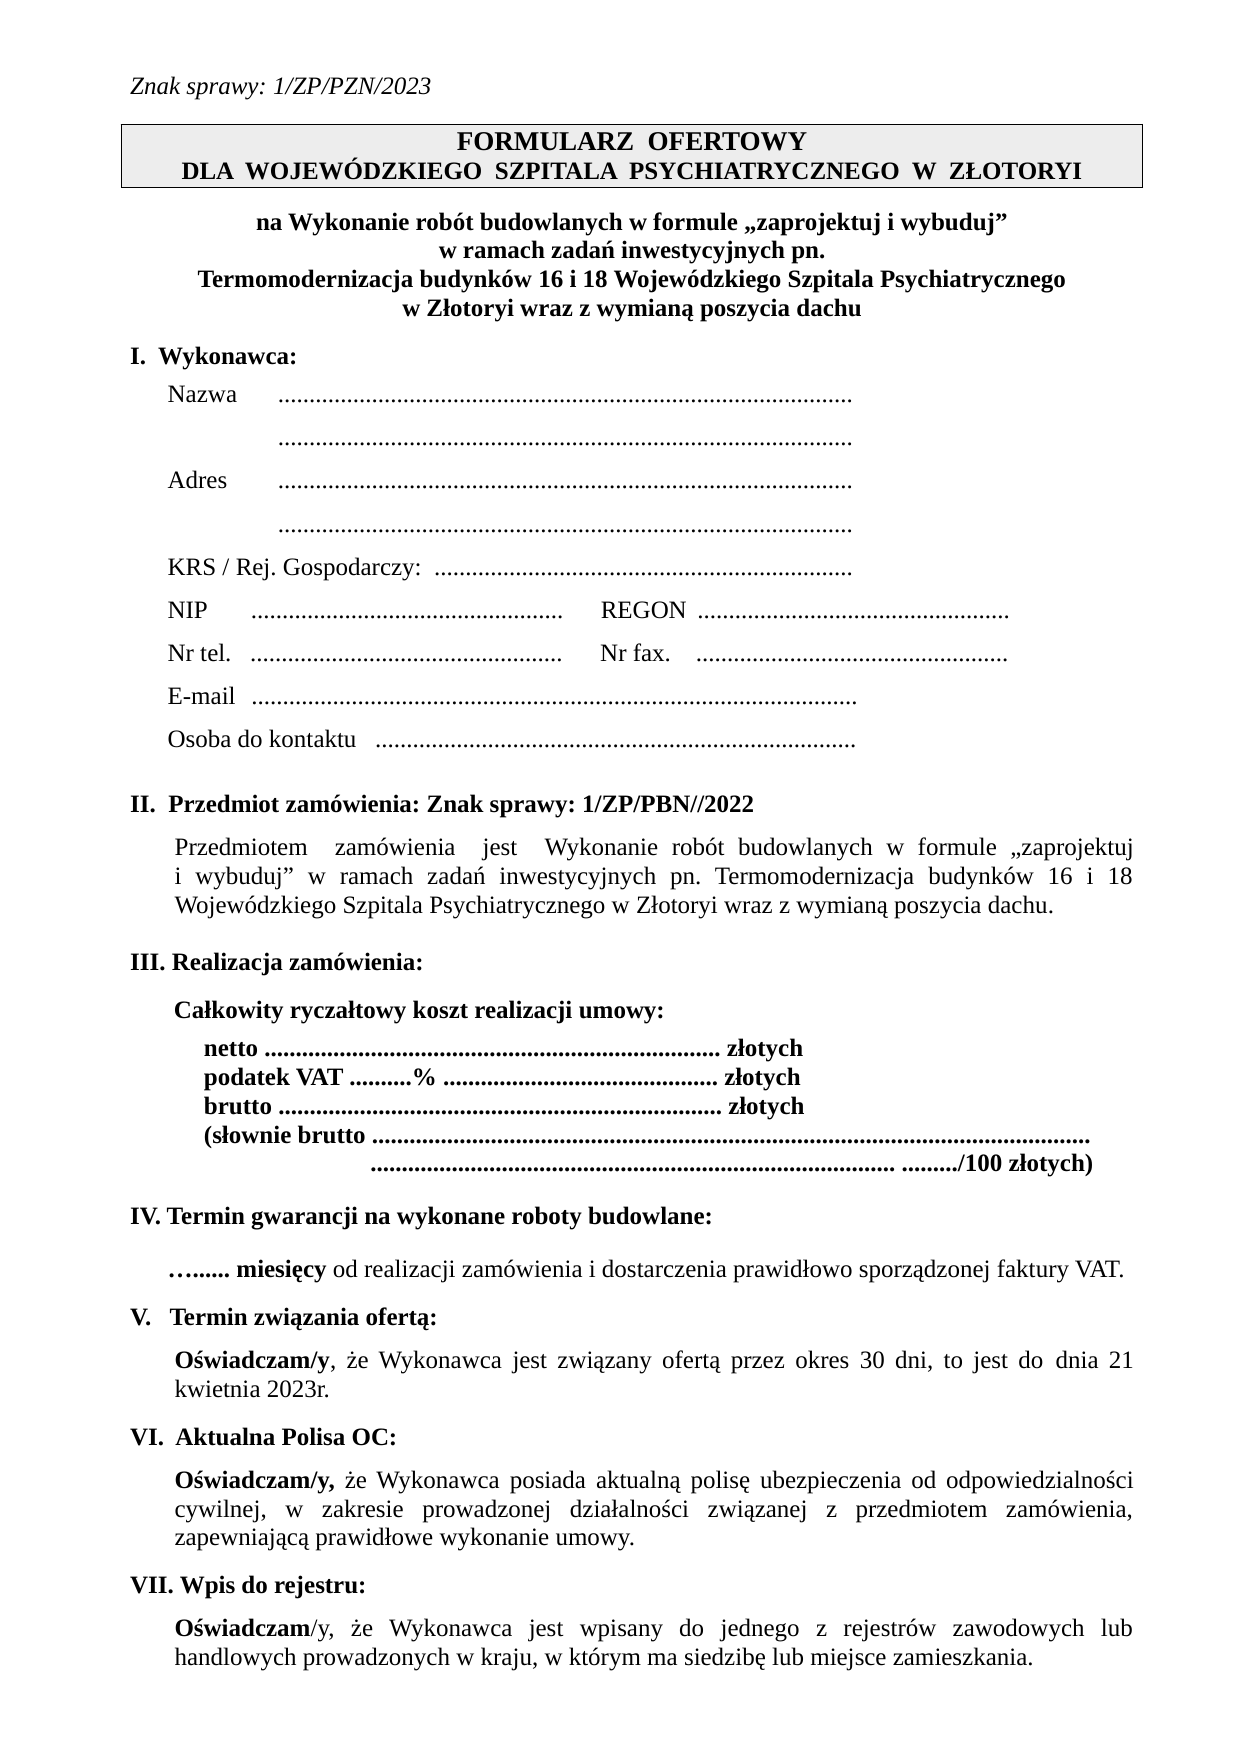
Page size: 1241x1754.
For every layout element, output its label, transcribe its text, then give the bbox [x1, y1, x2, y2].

text E-mail ................................................................................................. [130, 681, 1134, 710]
text ............................................................................................ [130, 422, 1134, 451]
text ............................................................................................ [131, 509, 1134, 537]
text na Wykonanie robót budowlanych w formule „zaprojektuj i wybuduj” [130, 207, 1134, 236]
text Przedmiotem zamówienia jest Wykonanie robót budowlanych w formule „zaprojektuj i wybuduj” w ramach zadań inwestycyjnych pn. Termomodernizacja budynków 16 i 18 Wojewódzkiego Szpitala Psychiatrycznego w Złotoryi wraz z wymianą poszycia dachu. [174, 832, 1134, 918]
text w Złotoryi wraz z wymianą poszycia dachu [130, 293, 1134, 322]
text Całkowity ryczałtowy koszt realizacji umowy: [130, 995, 1134, 1024]
text II. Przedmiot zamówienia: Znak sprawy: 1/ZP/PBN//2022 [130, 789, 1134, 818]
text V. Termin związania ofertą: [130, 1302, 1134, 1331]
text Osoba do kontaktu ............................................................................. [130, 724, 1134, 753]
text Oświadczam/y, że Wykonawca jest wpisany do jednego z rejestrów zawodowych lub handlowych prowadzonych w kraju, w którym ma siedzibę lub miejsce zamieszkania. [174, 1613, 1134, 1671]
text DLA WOJEWÓDZKIEGO SZPITALA PSYCHIATRYCZNEGO W ZŁOTORYI [122, 155, 1142, 187]
text I. Wykonawca: [130, 341, 1134, 370]
text Znak sprawy: 1/ZP/PZN/2023 [130, 71, 1134, 99]
text Oświadczam/y, że Wykonawca jest związany ofertą przez okres 30 dni, to jest do dnia 21 kwietnia 2023r. [174, 1345, 1134, 1403]
text FORMULARZ OFERTOWY [122, 125, 1142, 155]
text KRS / Rej. Gospodarczy: ................................................................... [130, 552, 1134, 581]
text VI. Aktualna Polisa OC: [130, 1422, 1134, 1451]
text VII. Wpis do rejestru: [130, 1570, 1134, 1599]
text (słownie brutto ................................................................................................................... .................................................................................... ........./100 złotych) [130, 1120, 1134, 1177]
text netto ......................................................................... złotych [130, 1033, 1134, 1062]
text IV. Termin gwarancji na wykonane roboty budowlane: [130, 1201, 1134, 1230]
text Nr tel. .................................................. Nr fax. .................................................. [130, 638, 1134, 667]
text Oświadczam/y, że Wykonawca posiada aktualną polisę ubezpieczenia od odpowiedzialności cywilnej, w zakresie prowadzonej działalności związanej z przedmiotem zamówienia, zapewniającą prawidłowe wykonanie umowy. [174, 1465, 1134, 1551]
text Adres ............................................................................................ [131, 466, 1134, 494]
text brutto ....................................................................... złotych [130, 1091, 1134, 1120]
text …...... miesięcy od realizacji zamówienia i dostarczenia prawidłowo sporządzonej faktury VAT. [167, 1254, 1134, 1283]
text w ramach zadań inwestycyjnych pn. [130, 236, 1134, 264]
text podatek VAT ..........% ............................................ złotych [130, 1062, 1134, 1091]
text III. Realizacja zamówienia: [130, 947, 1134, 976]
text Termomodernizacja budynków 16 i 18 Wojewódzkiego Szpitala Psychiatrycznego [130, 264, 1134, 293]
text NIP .................................................. REGON .................................................. [167, 595, 1134, 624]
text Nazwa ............................................................................................ [130, 379, 1134, 408]
